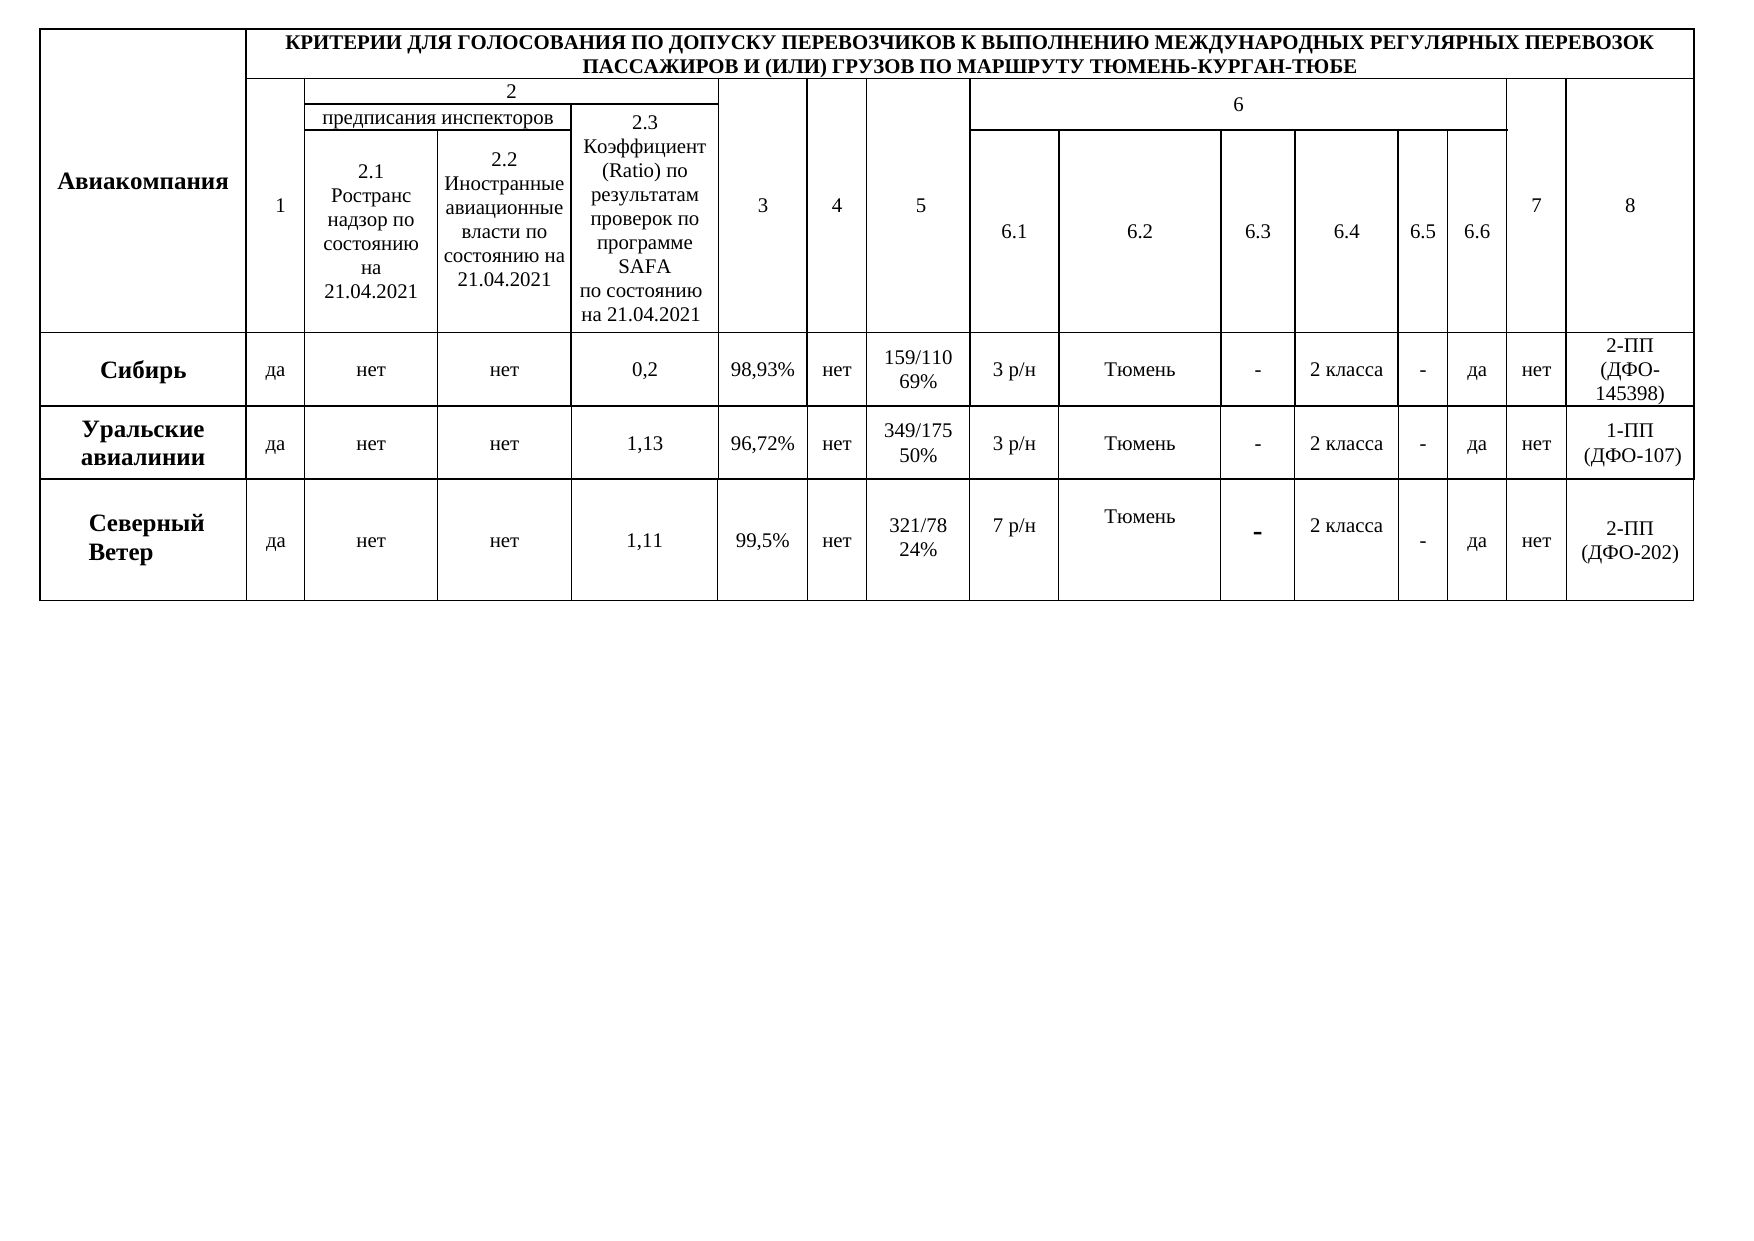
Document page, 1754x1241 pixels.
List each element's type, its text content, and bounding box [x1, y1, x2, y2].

table_cell 8 [1567, 79, 1693, 331]
table_cell 2.2 Иностранные авиационные власти по состоянию на 21.04.2021 [438, 131, 570, 331]
table_cell нет [1507, 333, 1565, 405]
table_cell 2-ПП (ДФО-202) [1567, 480, 1693, 599]
table_cell 1,11 [572, 480, 717, 599]
table_cell 159/110 69% [867, 333, 969, 405]
table_cell 99,5% [718, 480, 807, 599]
table_cell - [1221, 407, 1294, 478]
table_cell 349/175 50% [867, 407, 969, 478]
table_cell 7 р/н [970, 480, 1058, 599]
table_cell 2.3 Коэффициент (Ratio) по результатам проверок по программе SAFA по состоянию на 21.04.2021 [572, 105, 718, 331]
table_cell 2 [305, 79, 718, 103]
table_cell 0,2 [572, 333, 718, 405]
table_cell 7 [1507, 79, 1565, 331]
table_cell да [247, 333, 304, 405]
table_cell да [1448, 480, 1506, 599]
table_cell нет [305, 407, 437, 478]
table_cell 1 [247, 79, 304, 331]
table_cell 5 [867, 79, 969, 331]
table_cell предписания инспекторов [305, 105, 570, 129]
table_cell нет [438, 407, 571, 478]
table_cell 6.6 [1448, 131, 1506, 331]
table_cell 2 класса [1295, 407, 1398, 478]
table_cell 6 [971, 79, 1506, 129]
table_cell нет [305, 480, 437, 599]
table_cell 6.5 [1399, 131, 1447, 331]
table_cell 6.4 [1296, 131, 1397, 331]
table_cell 4 [808, 79, 866, 331]
table_cell 2 класса [1296, 333, 1397, 405]
table_cell Северный Ветер [41, 480, 246, 599]
table_cell 3 р/н [970, 407, 1058, 478]
table_cell нет [808, 480, 866, 599]
table_cell 321/78 24% [867, 480, 969, 599]
table_cell нет [438, 480, 571, 599]
table_cell 6.3 [1222, 131, 1294, 331]
table_header КРИТЕРИИ ДЛЯ ГОЛОСОВАНИЯ ПО ДОПУСКУ ПЕРЕВОЗЧИКОВ К ВЫПОЛНЕНИЮ МЕЖДУНАРОДНЫХ РЕГУЛЯРНЫХ ПЕРЕВОЗОК ПАССАЖИРОВ И (ИЛИ) ГРУЗОВ ПО МАРШРУТУ ТЮМЕНЬ-КУРГАН-ТЮБЕ [247, 30, 1693, 78]
table_cell - [1399, 333, 1447, 405]
table_cell 6.2 [1060, 131, 1220, 331]
table_cell 1-ПП (ДФО-107) [1567, 407, 1693, 478]
table_cell нет [808, 333, 866, 405]
table_cell нет [305, 333, 437, 405]
table_cell да [1448, 407, 1506, 478]
table_cell нет [438, 333, 570, 405]
table_cell Сибирь [41, 333, 245, 405]
table_cell 3 [719, 79, 806, 331]
table_cell Тюмень [1059, 407, 1220, 478]
table_cell 3 р/н [971, 333, 1058, 405]
table_header Авиакомпания [41, 30, 245, 331]
table_cell Уральские авиалинии [41, 407, 245, 478]
table_cell 2.1 Ространс надзор по состоянию на 21.04.2021 [305, 131, 437, 331]
table_cell да [247, 407, 304, 478]
table_cell 98,93% [719, 333, 806, 405]
table_cell 2 класса [1295, 480, 1398, 599]
table_cell - [1221, 480, 1294, 599]
table_cell - [1399, 480, 1447, 599]
table_cell нет [1507, 480, 1566, 599]
table_cell да [1448, 333, 1506, 405]
table_cell Тюмень [1059, 480, 1220, 599]
table_cell Тюмень [1060, 333, 1220, 405]
table_cell нет [808, 407, 866, 478]
table_cell 6.1 [971, 131, 1058, 331]
table_cell - [1222, 333, 1294, 405]
table_cell - [1399, 407, 1447, 478]
table_cell 2-ПП (ДФО-145398) [1567, 333, 1693, 405]
table_cell 96,72% [719, 407, 807, 478]
table_cell да [247, 480, 304, 599]
table_cell 1,13 [572, 407, 718, 478]
table_cell нет [1507, 407, 1566, 478]
